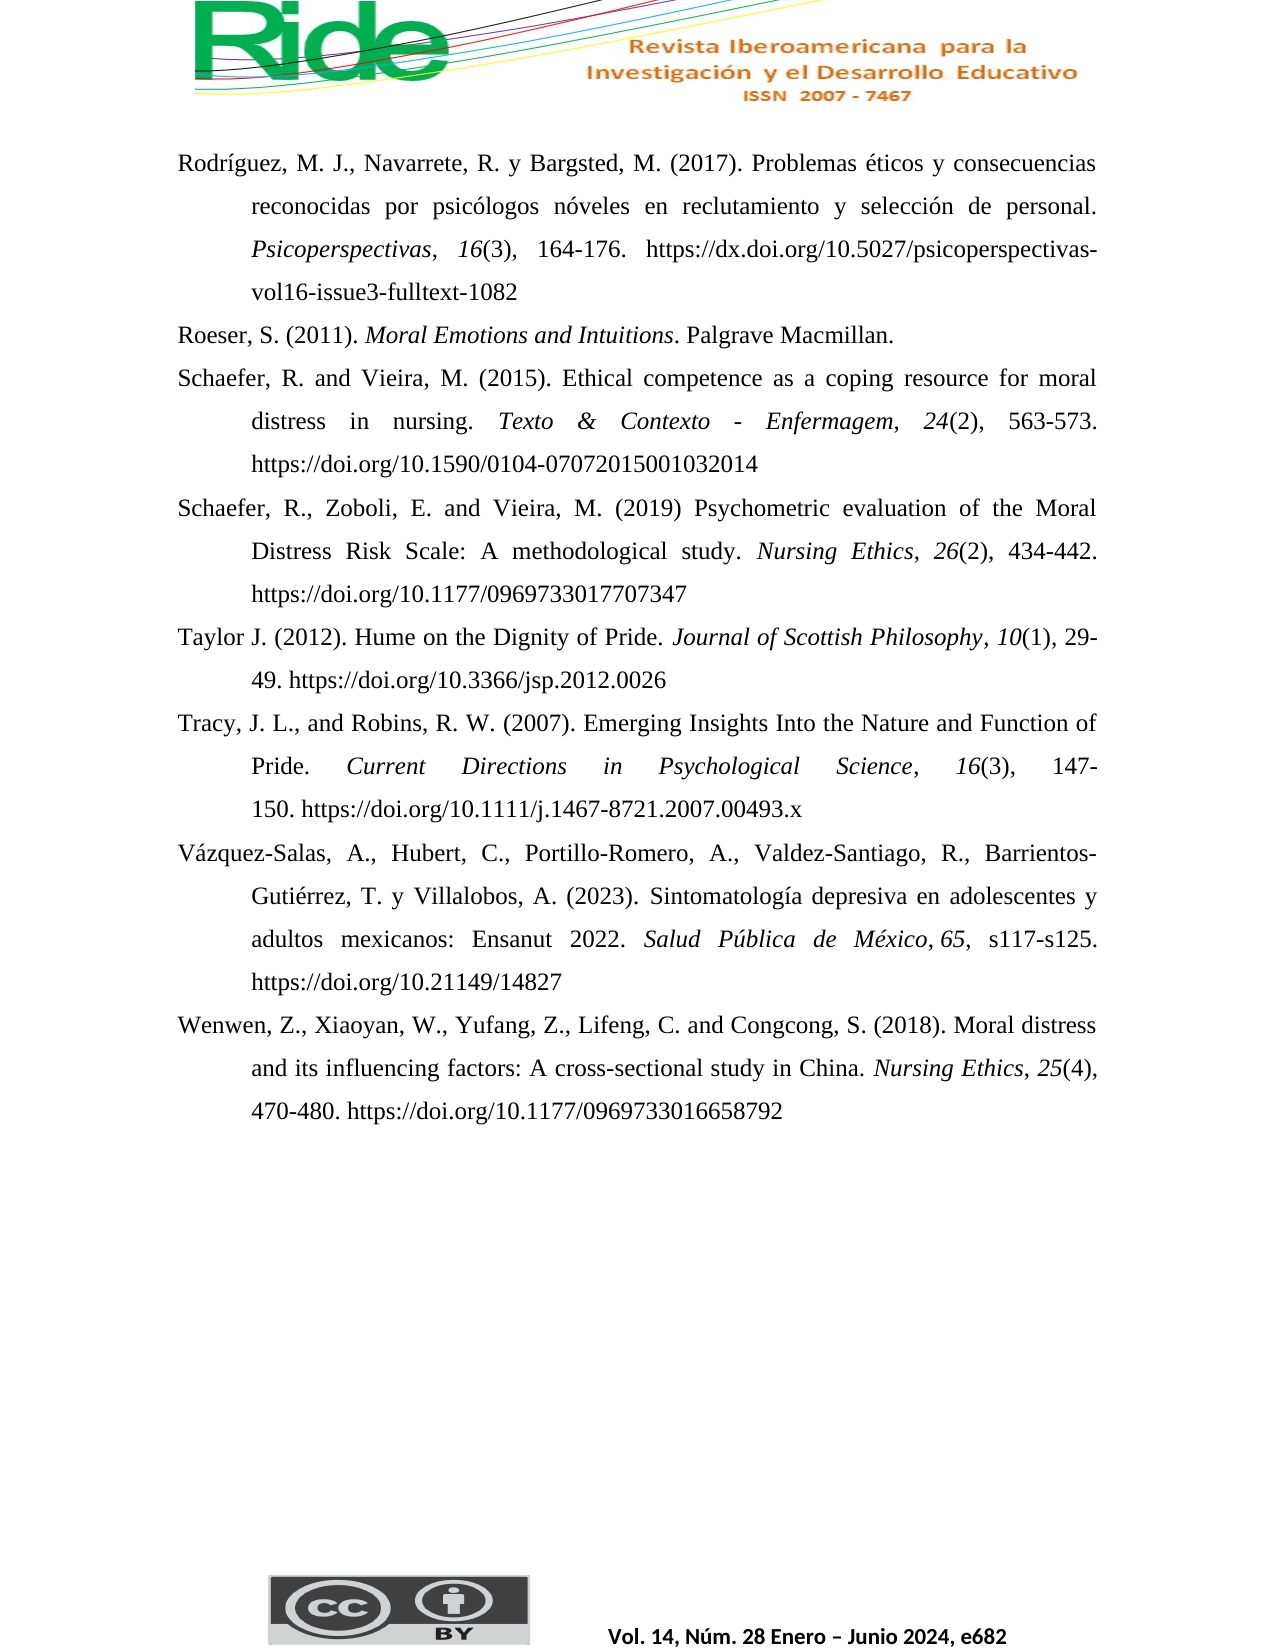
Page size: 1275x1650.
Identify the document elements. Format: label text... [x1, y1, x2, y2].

text Taylor J. (2012). Hume on the Dignity of Pride. Journal of Scottish Philosophy, 10(1), 29-49. https://doi.org/10.3366/jsp.2012.0026 [177, 622, 1098, 694]
picture [194, 0, 1081, 105]
text Schaefer, R. and Vieira, M. (2015). Ethical competence as a coping resource for moral distress in nursing. Texto & Contexto - Enfermagem, 24(2), 563-573. https://doi.org/10.1590/0104-07072015001032014 [177, 363, 1098, 478]
text Schaefer, R., Zoboli, E. and Vieira, M. (2019) Psychometric evaluation of the Moral Distress Risk Scale: A methodological study. Nursing Ethics, 26(2), 434-442. https://doi.org/10.1177/0969733017707347 [177, 493, 1098, 608]
text Tracy, J. L., and Robins, R. W. (2007). Emerging Insights Into the Nature and Function of Pride. Current Directions in Psychological Science, 16(3), 147-150. https://doi.org/10.1111/j.1467-8721.2007.00493.x [177, 708, 1098, 823]
text Roeser, S. (2011). Moral Emotions and Intuitions. Palgrave Macmillan. [177, 320, 1098, 349]
picture [267, 1575, 531, 1645]
text Wenwen, Z., Xiaoyan, W., Yufang, Z., Lifeng, C. and Congcong, S. (2018). Moral distress and its influencing factors: A cross-sectional study in China. Nursing Ethics, 25(4), 470-480. https://doi.org/10.1177/0969733016658792 [177, 1010, 1098, 1125]
text Vázquez-Salas, A., Hubert, C., Portillo-Romero, A., Valdez-Santiago, R., Barrientos-Gutiérrez, T. y Villalobos, A. (2023). Sintomatología depresiva en adolescentes y adultos mexicanos: Ensanut 2022. Salud Pública de México, 65, s117-s125. https://doi.org/10.21149/14827 [177, 838, 1098, 996]
text Rodríguez, M. J., Navarrete, R. y Bargsted, M. (2017). Problemas éticos y consecuencias reconocidas por psicólogos nóveles en reclutamiento y selección de personal. Psicoperspectivas, 16(3), 164-176. https://dx.doi.org/10.5027/psicoperspectivas-vol16-issue3-fulltext-1082 [177, 148, 1098, 306]
